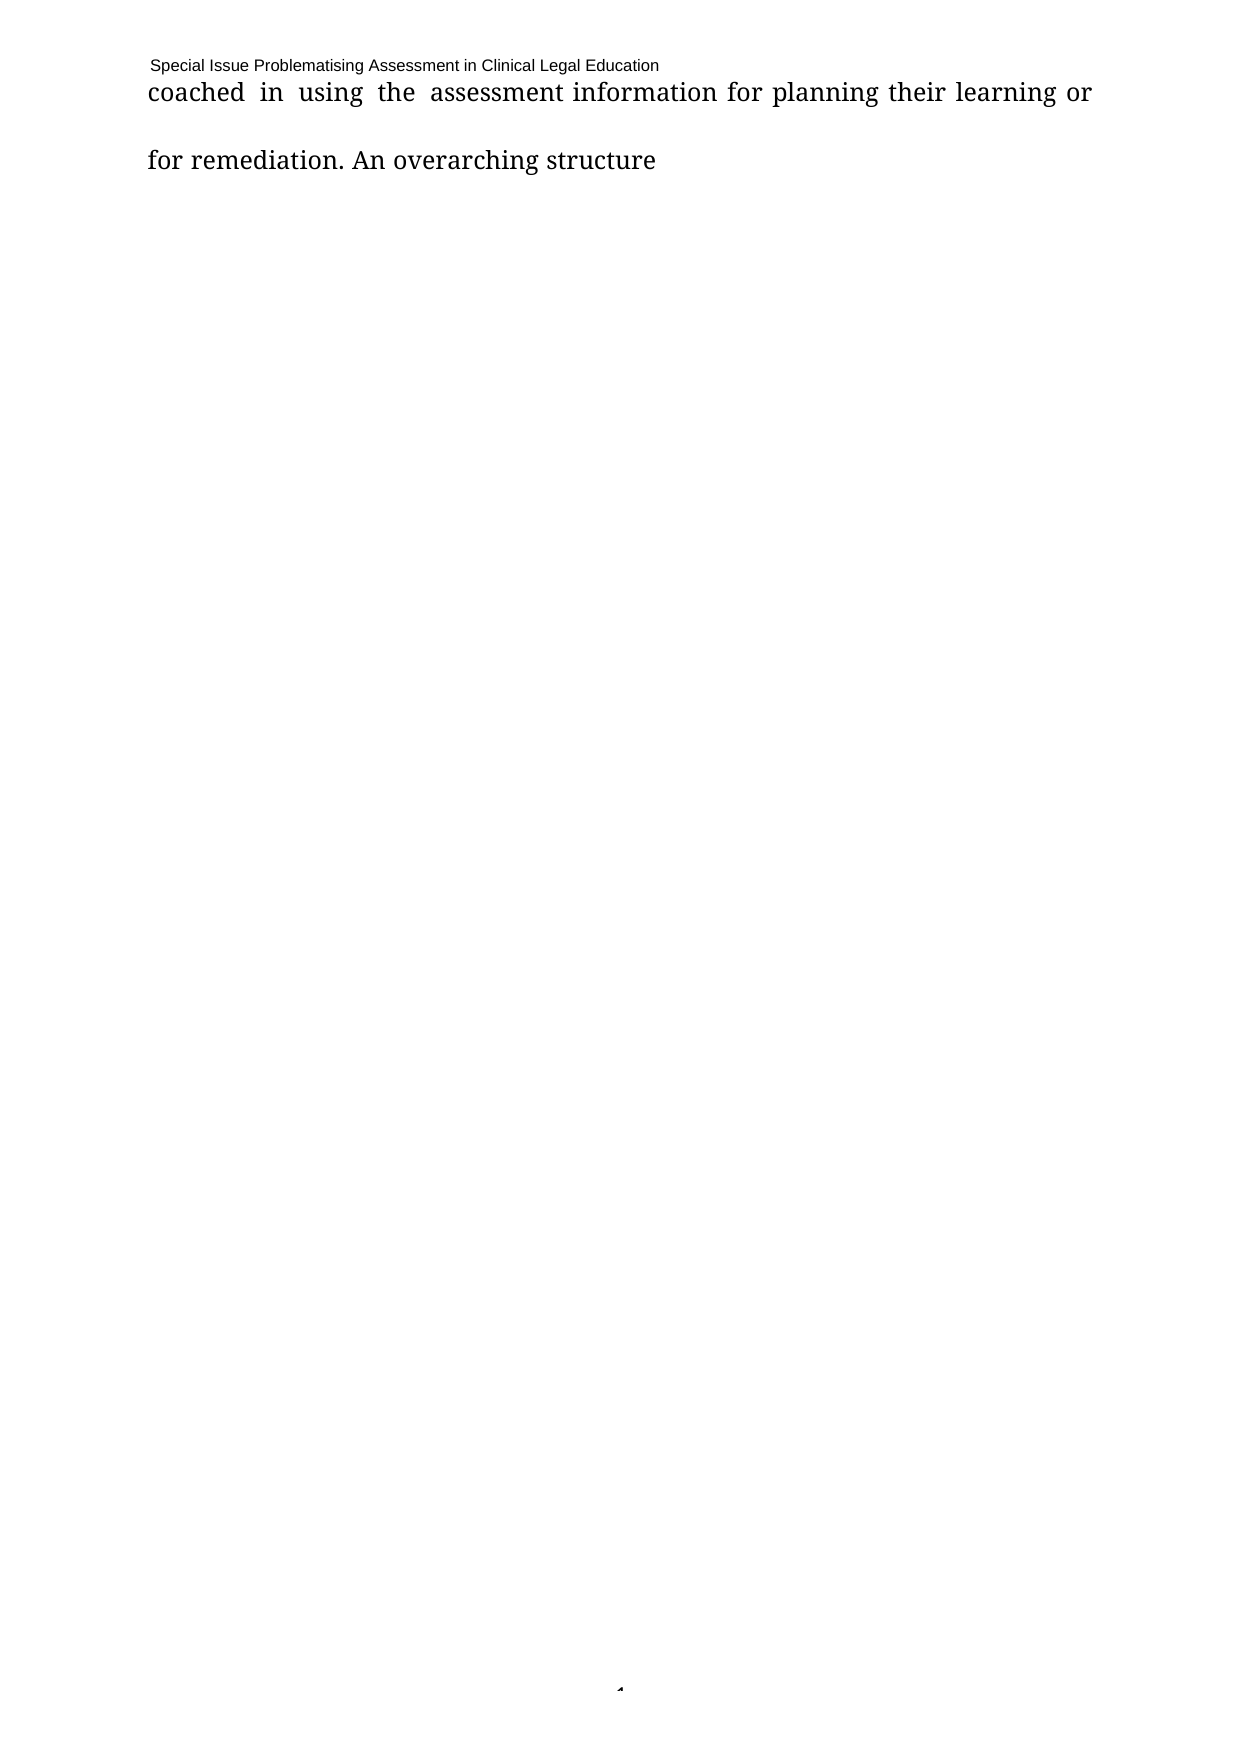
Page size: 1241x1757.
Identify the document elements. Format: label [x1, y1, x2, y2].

text [147, 75, 1093, 177]
